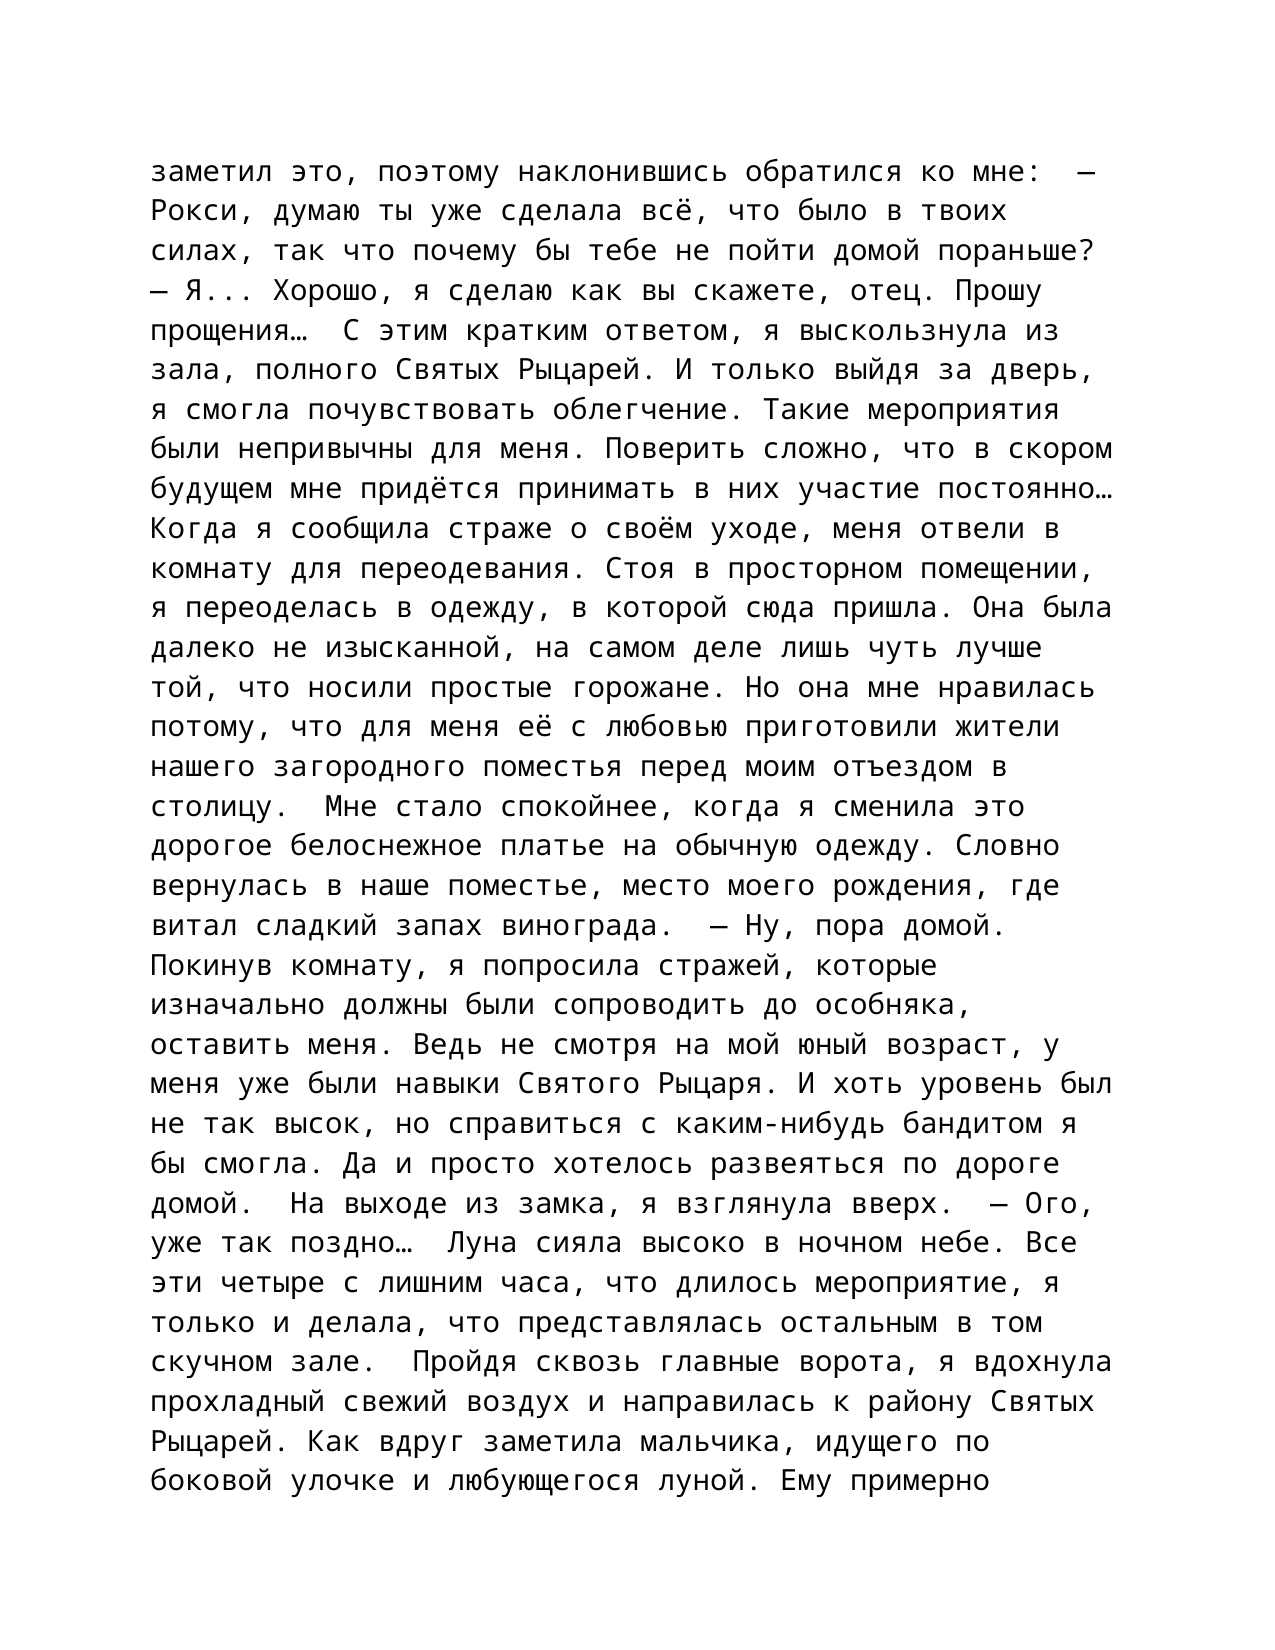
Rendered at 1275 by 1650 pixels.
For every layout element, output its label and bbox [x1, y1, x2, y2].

text [150, 150, 1125, 1499]
